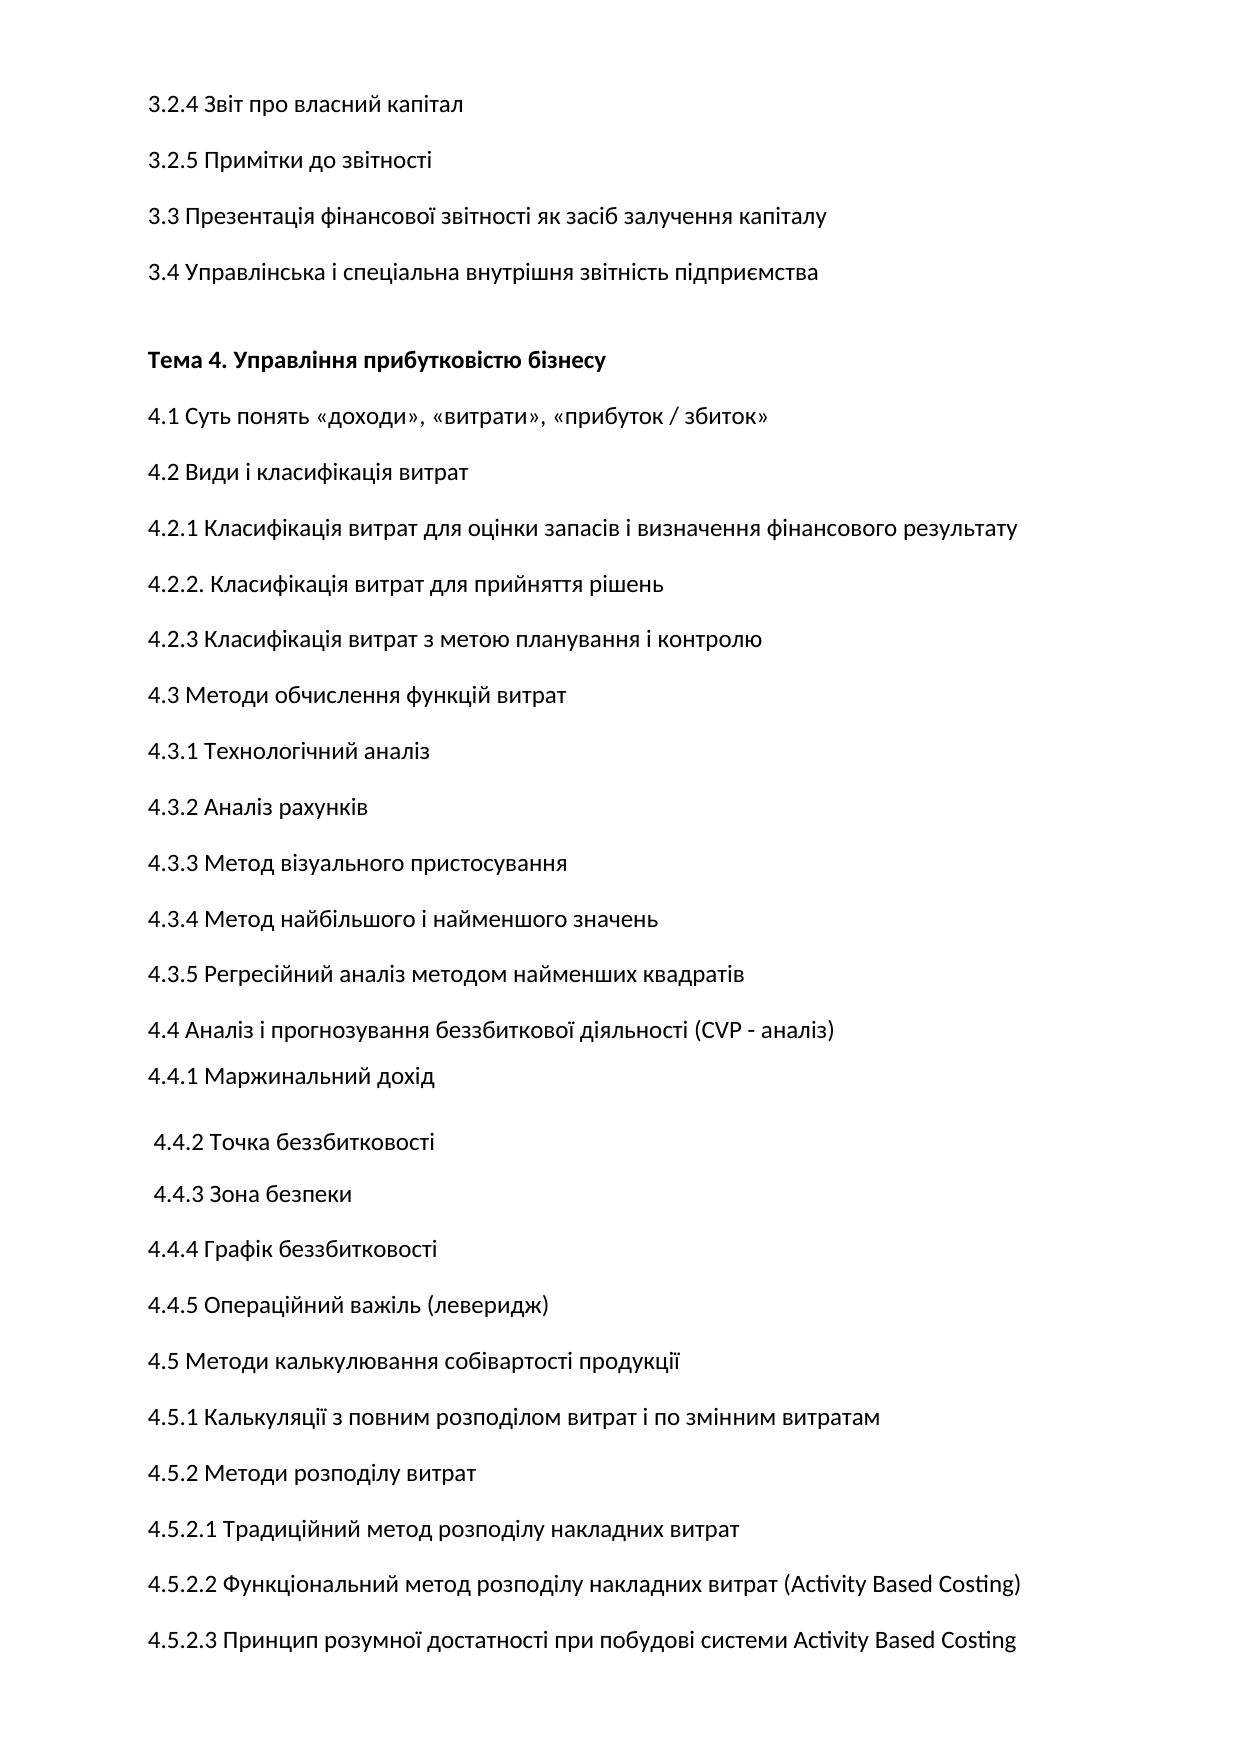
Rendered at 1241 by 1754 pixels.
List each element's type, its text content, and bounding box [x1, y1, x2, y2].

text 4.4.4 Графік беззбитковості [148, 1233, 1152, 1264]
text 4.2 Види і класифікація витрат [148, 456, 1152, 487]
text 4.5.2.2 Функціональний метод розподілу накладних витрат (Activity Based Costing) [148, 1568, 1152, 1599]
text 4.3.3 Метод візуального пристосування [148, 847, 1152, 877]
text 4.3.2 Аналіз рахунків [148, 791, 1152, 822]
text 4.3.1 Технологічний аналіз [148, 735, 1152, 766]
text Тема 4. Управління прибутковістю бізнесу [148, 312, 1152, 375]
text 4.4.2 Точка беззбитковості [148, 1126, 1152, 1157]
text 4.2.1 Класифікація витрат для оцінки запасів і визначення фінансового результату [148, 512, 1152, 542]
text 4.1 Суть понять «доходи», «витрати», «прибуток / збиток» [148, 400, 1152, 431]
text 4.2.3 Класифікація витрат з метою планування і контролю [148, 623, 1152, 654]
text 3.2.4 Звіт про власний капітал [148, 88, 1152, 119]
text 3.4 Управлінська і спеціальна внутрішня звітність підприємства [148, 256, 1152, 287]
text 4.3.4 Метод найбільшого і найменшого значень [148, 903, 1152, 933]
text 4.5.1 Калькуляції з повним розподілом витрат і по змінним витратам [148, 1401, 1152, 1432]
text 4.4 Аналіз і прогнозування беззбиткової діяльності (CVP - аналіз) 4.4.1 Маржинальний дохід [148, 1014, 1152, 1090]
text 4.5.2.1 Традиційний метод розподілу накладних витрат [148, 1513, 1152, 1543]
text 4.3.5 Регресійний аналіз методом найменших квадратів [148, 958, 1152, 989]
text 4.2.2. Класифікація витрат для прийняття рішень [148, 568, 1152, 598]
text 4.4.5 Операційний важіль (леверидж) [148, 1289, 1152, 1320]
text 4.5.2.3 Принцип розумної достатності при побудові системи Activity Based Costing [148, 1624, 1152, 1655]
text 4.5.2 Методи розподілу витрат [148, 1457, 1152, 1487]
text 4.5 Методи калькулювання собівартості продукції [148, 1345, 1152, 1376]
text 4.3 Методи обчислення функцій витрат [148, 679, 1152, 710]
text 4.4.3 Зона безпеки [148, 1178, 1152, 1208]
text 3.2.5 Примітки до звітності [148, 144, 1152, 175]
text 3.3 Презентація фінансової звітності як засіб залучення капіталу [148, 200, 1152, 231]
